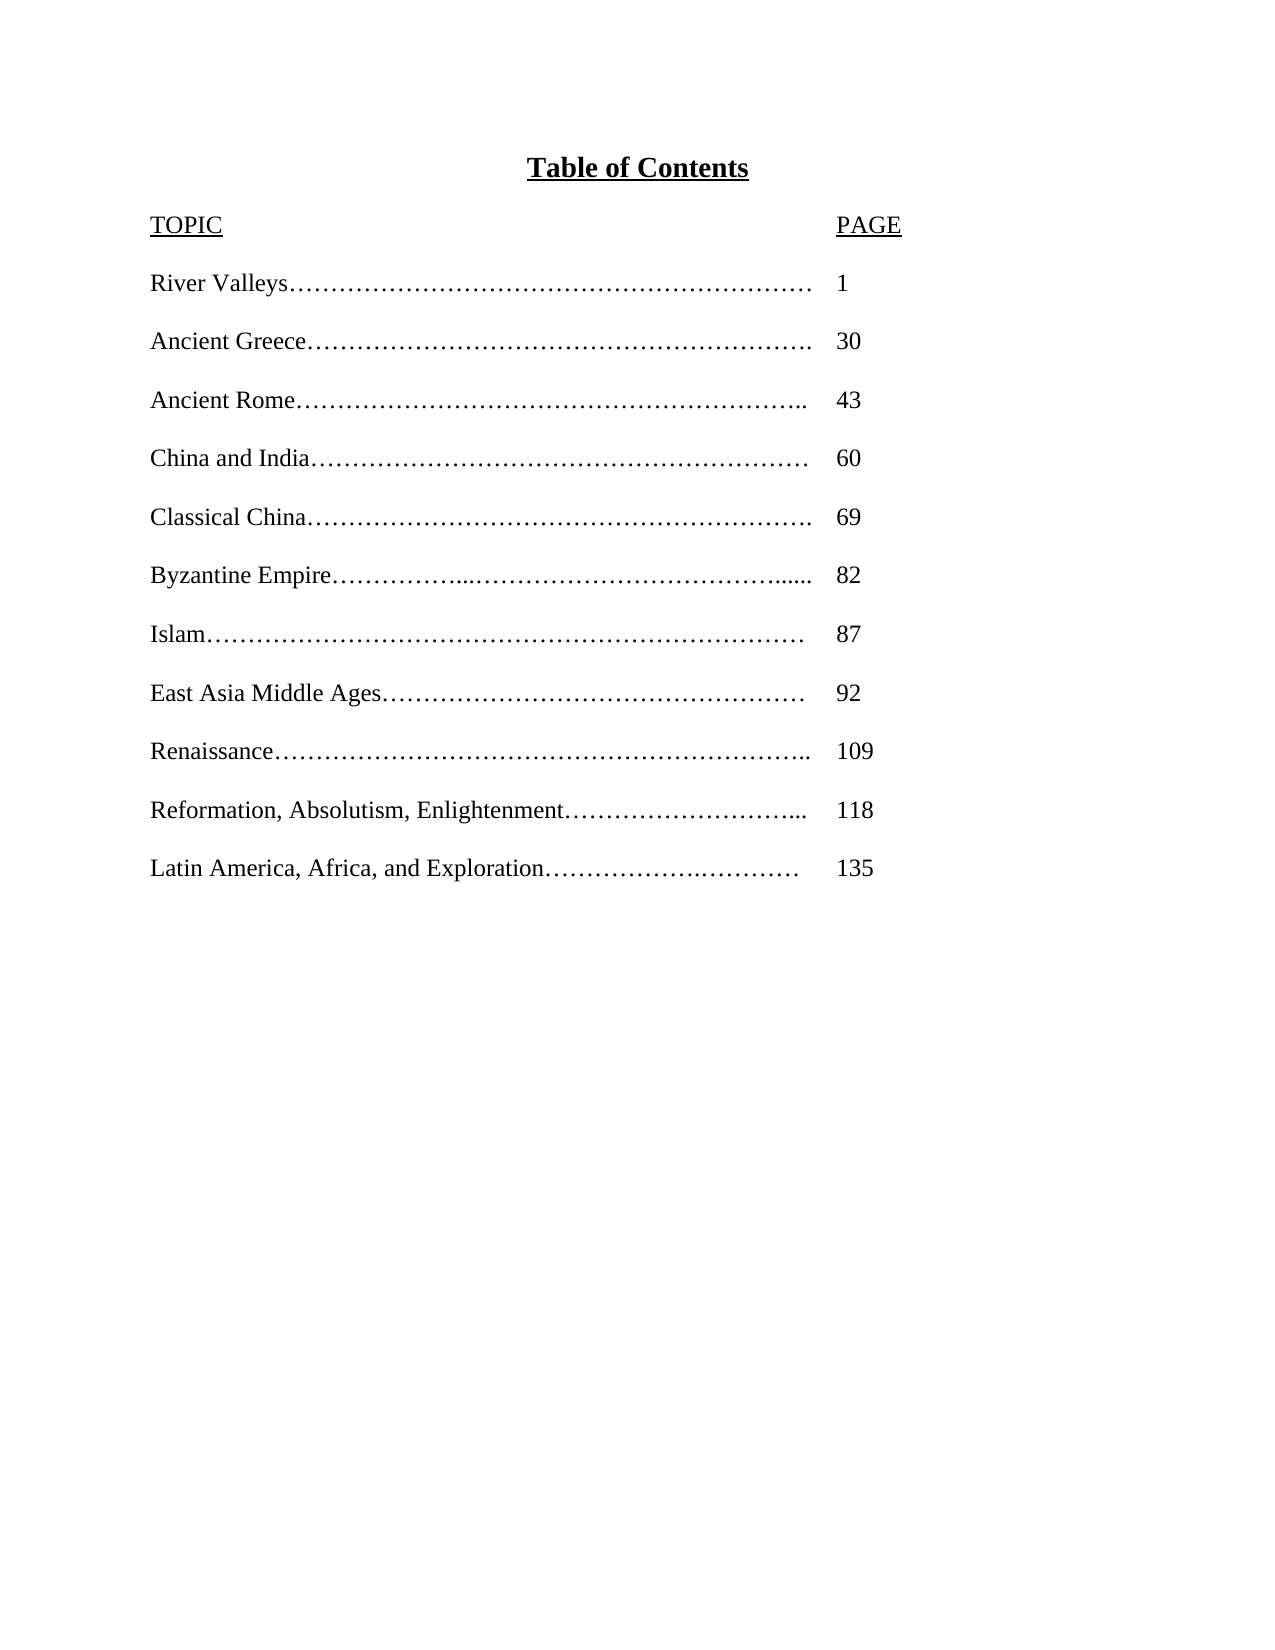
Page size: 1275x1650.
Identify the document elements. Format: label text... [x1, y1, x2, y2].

table_cell 43 [826, 356, 1136, 414]
table_cell Ancient Greece……………………………………………………. [139, 298, 824, 355]
table_cell 82 [826, 532, 1136, 589]
text Table of Contents [150, 150, 1125, 183]
table_cell 135 [826, 825, 1136, 882]
table_header PAGE 1 [826, 210, 1136, 297]
table_header TOPIC River Valleys……………………………………………………… [139, 210, 824, 297]
table_cell Byzantine Empire……………...………………………………...... [139, 532, 824, 589]
table_cell Islam……………………………………………………………… [139, 590, 824, 648]
table_cell 87 [826, 590, 1136, 648]
table_cell Renaissance……………………………………………………….. [139, 708, 824, 765]
table_cell Ancient Rome…………………………………………………….. [139, 356, 824, 414]
table_cell Classical China……………………………………………………. [139, 473, 824, 531]
table_cell Reformation, Absolutism, Enlightenment………………………... [139, 766, 824, 823]
table_cell 109 [826, 708, 1136, 765]
table_cell 60 [826, 415, 1136, 472]
table_cell 69 [826, 473, 1136, 531]
table_cell Latin America, Africa, and Exploration……………….………… [139, 825, 824, 882]
table_cell 92 [826, 649, 1136, 706]
table_cell 30 [826, 298, 1136, 355]
table_cell 118 [826, 766, 1136, 823]
table_cell East Asia Middle Ages…………………………………………… [139, 649, 824, 706]
table_cell China and India…………………………………………………… [139, 415, 824, 472]
